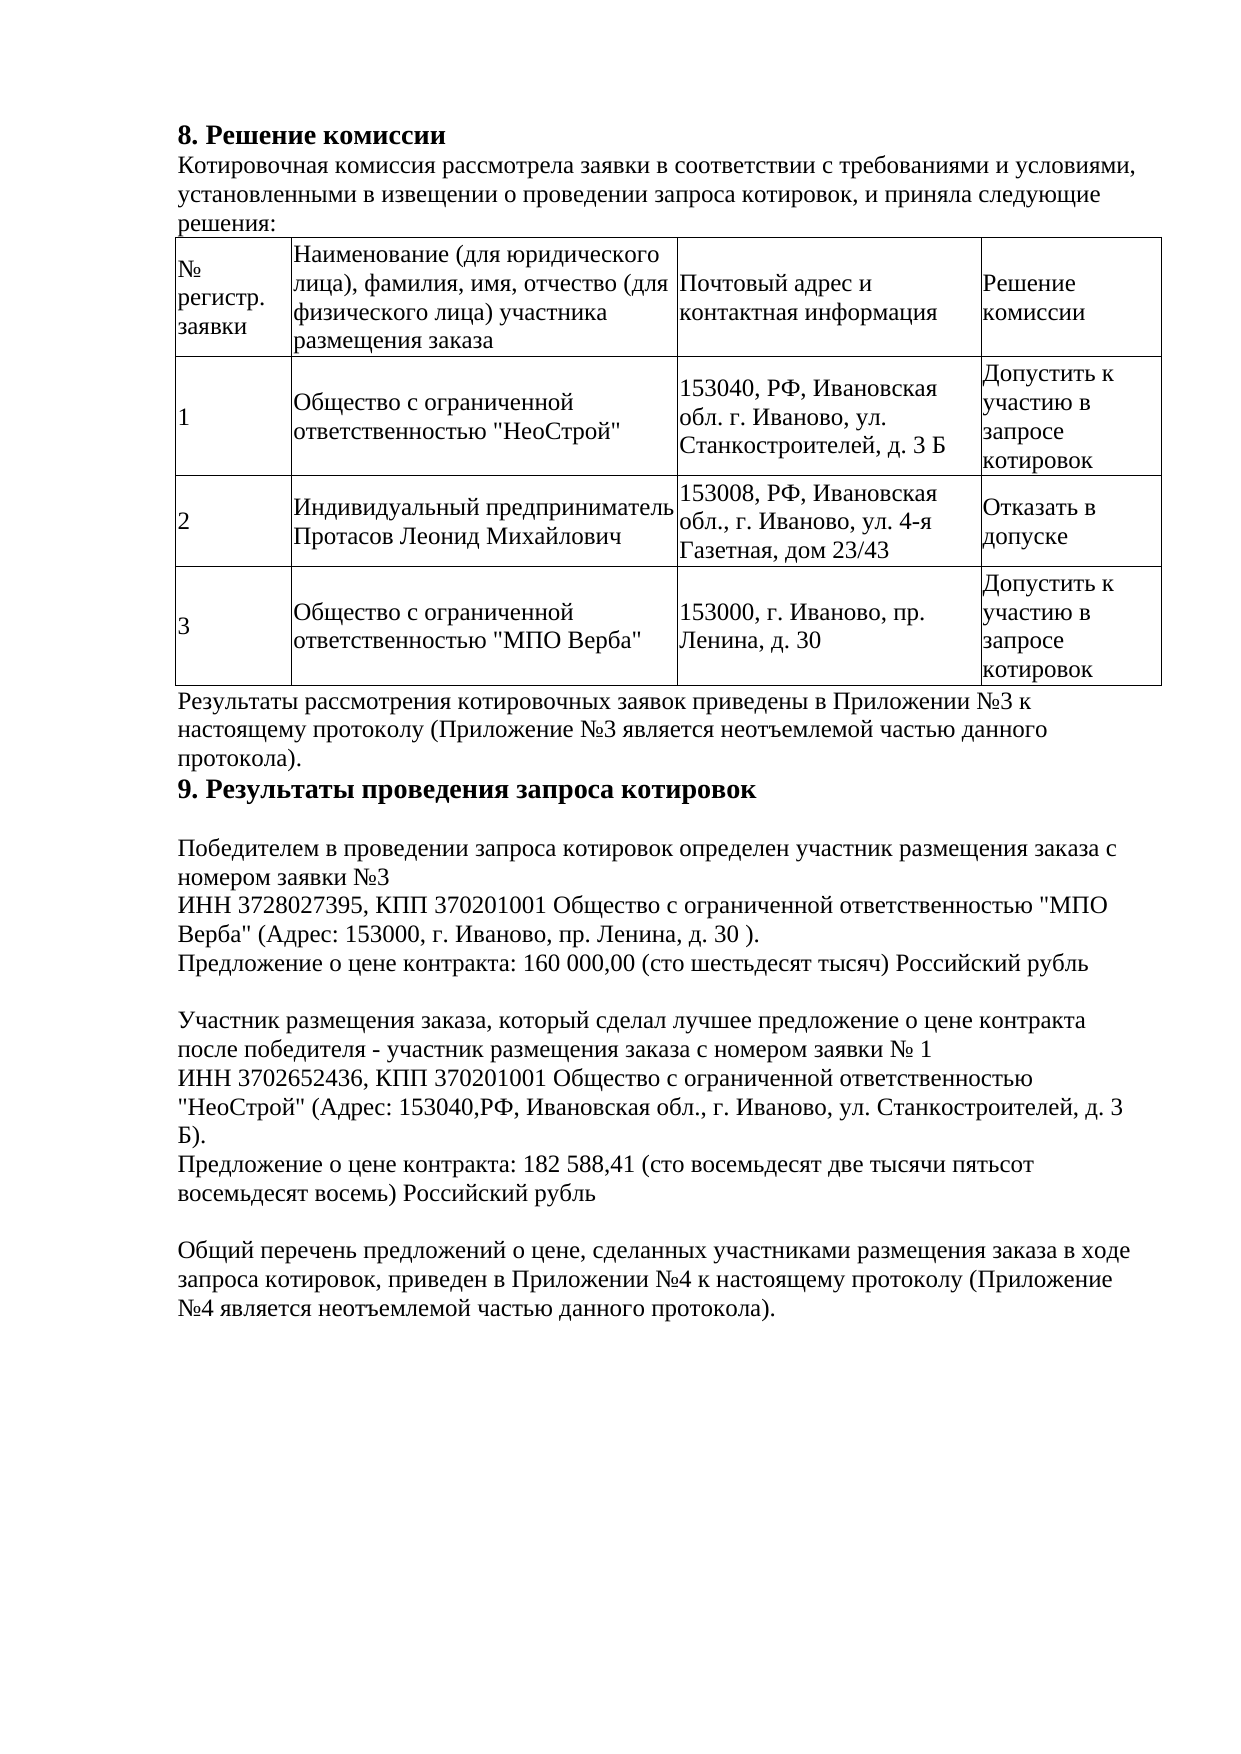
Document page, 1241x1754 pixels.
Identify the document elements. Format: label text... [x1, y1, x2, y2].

table_header Почтовый адрес и контактная информация [678, 238, 981, 356]
table_cell 153040, РФ, Ивановская обл. г. Иваново, ул. Станкостроителей, д. 3 Б [678, 357, 981, 475]
table_cell 1 [176, 357, 291, 475]
table_header № регистр. заявки [176, 238, 291, 356]
text Результаты рассмотрения котировочных заявок приведены в Приложении №3 к настоящему протоколу (Приложение №3 является неотъемлемой частью данного протокола). [177, 686, 1152, 772]
table_cell Общество с ограниченной ответственностью "НеоСтрой" [292, 357, 677, 475]
table_cell 2 [176, 476, 291, 566]
text 8. Решение комиссии [177, 118, 1152, 151]
table_cell 3 [176, 567, 291, 685]
table_cell Общество с ограниченной ответственностью "МПО Верба" [292, 567, 677, 685]
text Победителем в проведении запроса котировок определен участник размещения заказа с номером заявки №3 ИНН 3728027395, КПП 370201001 Общество с ограниченной ответственностью "МПО Верба" (Адрес: 153000, г. Иваново, пр. Ленина, д. 30 ). Предложение о цене контракта: 160 000,00 (сто шестьдесят тысяч) Российский рубль Участник размещения заказа, который сделал лучшее предложение о цене контракта после победителя - участник размещения заказа с номером заявки № 1 ИНН 3702652436, КПП 370201001 Общество с ограниченной ответственностью "НеоСтрой" (Адрес: 153040,РФ, Ивановская обл., г. Иваново, ул. Станкостроителей, д. 3 Б). Предложение о цене контракта: 182 588,41 (сто восемьдесят две тысячи пятьсот восемьдесят восемь) Российский рубль Общий перечень предложений о цене, сделанных участниками размещения заказа в ходе запроса котировок, приведен в Приложении №4 к настоящему протоколу (Приложение №4 является неотъемлемой частью данного протокола). [177, 804, 1152, 1322]
table_cell 153008, РФ, Ивановская обл., г. Иваново, ул. 4-я Газетная, дом 23/43 [678, 476, 981, 566]
table_cell Отказать в допуске [982, 476, 1161, 566]
table_cell Допустить к участию в запросе котировок [982, 567, 1161, 685]
table_header Наименование (для юридического лица), фамилия, имя, отчество (для физического лица) участника размещения заказа [292, 238, 677, 356]
table_header Решение комиссии [982, 238, 1161, 356]
text Котировочная комиссия рассмотрела заявки в соответствии с требованиями и условиями, установленными в извещении о проведении запроса котировок, и приняла следующие решения: [177, 151, 1152, 237]
table_cell 153000, г. Иваново, пр. Ленина, д. 30 [678, 567, 981, 685]
table_cell Индивидуальный предприниматель Протасов Леонид Михайлович [292, 476, 677, 566]
table_cell Допустить к участию в запросе котировок [982, 357, 1161, 475]
text 9. Результаты проведения запроса котировок [177, 772, 1152, 804]
